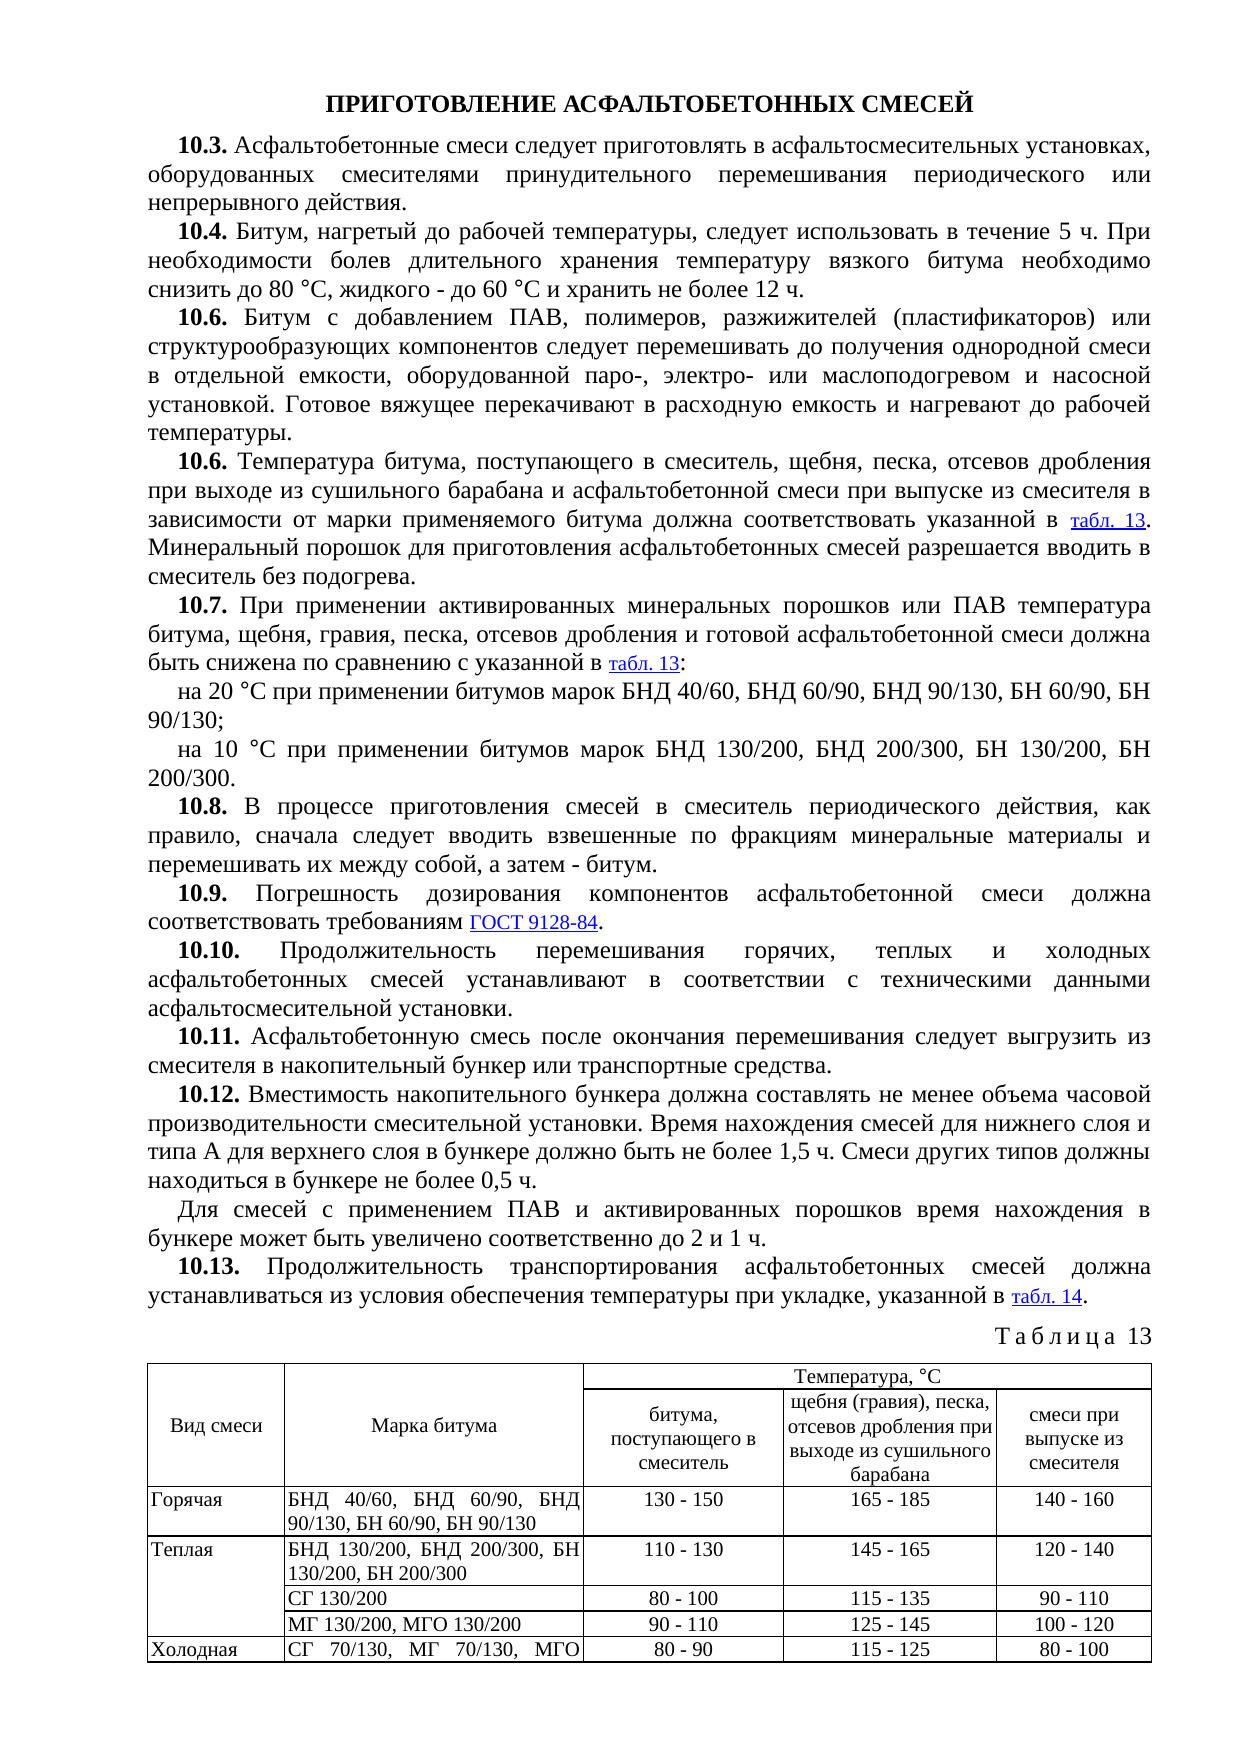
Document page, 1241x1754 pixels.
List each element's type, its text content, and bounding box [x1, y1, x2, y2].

table_cell 80 - 100 [997, 1637, 1151, 1661]
table_cell 90 - 110 [584, 1612, 783, 1636]
text 10.9. Погрешность дозирования компонентов асфальтобетонной смеси должна соответствовать требованиям ГОСТ 9128-84. [148, 878, 1152, 935]
table_cell 80 - 90 [584, 1637, 783, 1661]
table_header Вид смеси [148, 1364, 284, 1486]
table_cell СГ 70/130, МГ 70/130, МГО 70/130 [285, 1637, 583, 1661]
text 10.8. В процессе приготовления смесей в смеситель периодического действия, как правило, сначала следует вводить взвешенные по фракциям минеральные материалы и перемешивать их между собой, а затем - битум. [148, 791, 1152, 878]
table_cell 140 - 160 [997, 1487, 1151, 1535]
table_cell 115 - 135 [784, 1586, 996, 1610]
text Для смесей с применением ПАВ и активированных порошков время нахождения в бункере может быть увеличено соответственно до 2 и 1 ч. [148, 1194, 1152, 1251]
table_cell Холодная [148, 1637, 284, 1661]
table_cell Теплая [148, 1537, 284, 1636]
table_cell 125 - 145 [784, 1612, 996, 1636]
table_cell 115 - 125 [784, 1637, 996, 1661]
table_cell СГ 130/200 [285, 1586, 583, 1610]
text Таблица 13 [148, 1321, 1152, 1350]
text 10.4. Битум, нагретый до рабочей температуры, следует использовать в течение 5 ч. При необходимости болев длительного хранения температуру вязкого битума необходимо снизить до 80 С, жидкого - до 60 С и хранить не более 12 ч. [148, 216, 1152, 302]
text 10.11. Асфальтобетонную смесь после окончания перемешивания следует выгрузить из смесителя в накопительный бункер или транспортные средства. [148, 1021, 1152, 1079]
table_cell 110 - 130 [584, 1537, 783, 1584]
text 10.7. При применении активированных минеральных порошков или ПАВ температура битума, щебня, гравия, песка, отсевов дробления и готовой асфальтобетонной смеси должна быть снижена по сравнению с указанной в табл. 13: [148, 590, 1152, 676]
table_cell смеси при выпуске из смесителя [997, 1390, 1151, 1486]
table_cell МГ 130/200, МГО 130/200 [285, 1612, 583, 1636]
text 10.13. Продолжительность транспортирования асфальтобетонных смесей должна устанавливаться из условия обеспечения температуры при укладке, указанной в табл. 14. [148, 1251, 1152, 1309]
table_cell щебня (гравия), песка, отсевов дробления при выходе из сушильного барабана [784, 1390, 996, 1486]
text ПРИГОТОВЛЕНИЕ АСФАЛЬТОБЕТОННЫХ СМЕСЕЙ [148, 89, 1152, 117]
text на 20 С при применении битумов марок БНД 40/60, БНД 60/90, БНД 90/130, БН 60/90, БН 90/130; [148, 676, 1152, 734]
table_cell 80 - 100 [584, 1586, 783, 1610]
table_cell 165 - 185 [784, 1487, 996, 1535]
table_cell 145 - 165 [784, 1537, 996, 1584]
text 10.3. Асфальтобетонные смеси следует приготовлять в асфальтосмесительных установках, оборудованных смесителями принудительного перемешивания периодического или непрерывного действия. [148, 130, 1152, 216]
text 10.6. Температура битума, поступающего в смеситель, щебня, песка, отсевов дробления при выходе из сушильного барабана и асфальтобетонной смеси при выпуске из смесителя в зависимости от марки применяемого битума должна соответствовать указанной в табл. 13. Минеральный порошок для приготовления асфальтобетонных смесей разрешается вводить в смеситель без подогрева. [148, 446, 1152, 590]
table_cell БНД 130/200, БНД 200/300, БН 130/200, БН 200/300 [285, 1537, 583, 1584]
table_cell Горячая [148, 1487, 284, 1535]
text на 10 С при применении битумов марок БНД 130/200, БНД 200/300, БН 130/200, БН 200/300. [148, 734, 1152, 791]
text 10.6. Битум с добавлением ПАВ, полимеров, разжижителей (пластификаторов) или структурообразующих компонентов следует перемешивать до получения однородной смеси в отдельной емкости, оборудованной паро-, электро- или маслоподогревом и насосной установкой. Готовое вяжущее перекачивают в расходную емкость и нагревают до рабочей температуры. [148, 302, 1152, 446]
table_cell 90 - 110 [997, 1586, 1151, 1610]
text 10.10. Продолжительность перемешивания горячих, теплых и холодных асфальтобетонных смесей устанавливают в соответствии с техническими данными асфальтосмесительной установки. [148, 935, 1152, 1021]
table_header Температура, С [584, 1364, 1151, 1388]
table_cell 120 - 140 [997, 1537, 1151, 1584]
table_cell 130 - 150 [584, 1487, 783, 1535]
table_header Марка битума [285, 1364, 583, 1486]
table_cell битума, поступающего в смеситель [584, 1390, 783, 1486]
text 10.12. Вместимость накопительного бункера должна составлять не менее объема часовой производительности смесительной установки. Время нахождения смесей для нижнего слоя и типа А для верхнего слоя в бункере должно быть не более 1,5 ч. Смеси других типов должны находиться в бункере не более 0,5 ч. [148, 1079, 1152, 1194]
table_cell БНД 40/60, БНД 60/90, БНД 90/130, БН 60/90, БН 90/130 [285, 1487, 583, 1535]
table_cell 100 - 120 [997, 1612, 1151, 1636]
